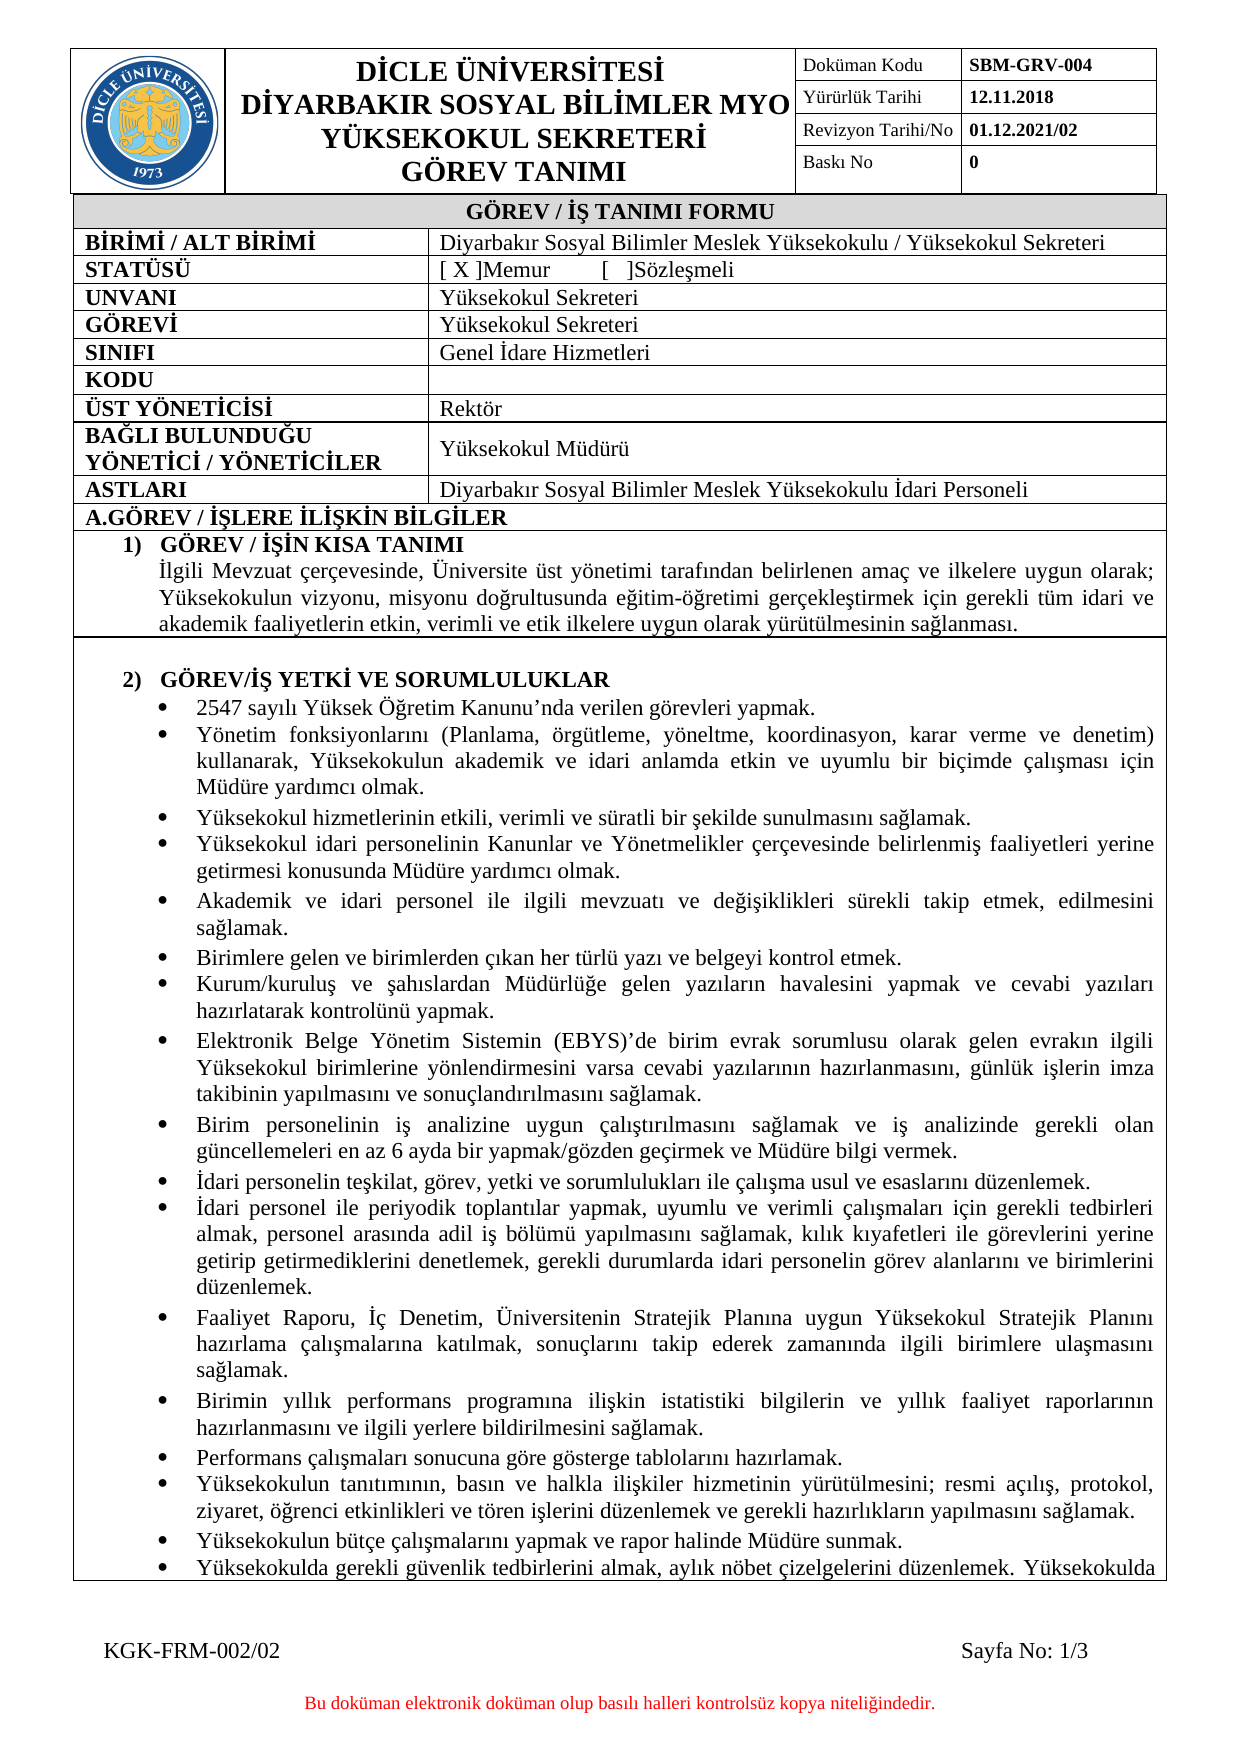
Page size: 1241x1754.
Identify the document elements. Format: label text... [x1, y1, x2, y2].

table_cell Rektör [429, 395, 1166, 421]
table_cell ASTLARI [74, 476, 428, 502]
table_cell BAĞLI BULUNDUĞU YÖNETİCİ / YÖNETİCİLER [74, 423, 428, 475]
table_cell Yüksekokul Sekreteri [429, 311, 1166, 337]
table_cell Genel İdare Hizmetleri [429, 339, 1166, 365]
table_cell Yüksekokul Sekreteri [429, 284, 1166, 310]
table_cell GÖREVİ [74, 311, 428, 337]
table_cell A.GÖREV / İŞLERE İLİŞKİN BİLGİLER [74, 504, 1166, 530]
table_cell BİRİMİ / ALT BİRİMİ [74, 229, 428, 255]
table_cell GÖREV / İŞİN KISA TANIMI İlgili Mevzuat çerçevesinde, Üniversite üst yönetimi tarafından belirlenen amaç ve ilkelere uygun olarak; Yüksekokulun vizyonu, misyonu doğrultusunda eğitim-öğretimi gerçekleştirmek için gerekli tüm idari ve akademik faaliyetlerin etkin, verimli ve etik ilkelere uygun olarak yürütülmesinin sağlanması. [74, 531, 1166, 636]
table_cell Diyarbakır Sosyal Bilimler Meslek Yüksekokulu / Yüksekokul Sekreteri [429, 229, 1166, 255]
table_cell ÜST YÖNETİCİSİ [74, 395, 428, 421]
table_cell KODU [74, 366, 428, 394]
table_cell [ X ]Memur [ ]Sözleşmeli [429, 256, 1166, 283]
table_cell UNVANI [74, 284, 428, 310]
table_cell Yüksekokul Müdürü [429, 423, 1166, 475]
table_cell [429, 366, 1166, 394]
table_cell SINIFI [74, 339, 428, 365]
table_header GÖREV / İŞ TANIMI FORMU [74, 195, 1166, 228]
table_cell STATÜSÜ [74, 256, 428, 283]
table_cell Diyarbakır Sosyal Bilimler Meslek Yüksekokulu İdari Personeli [429, 476, 1166, 502]
picture [77, 53, 220, 193]
